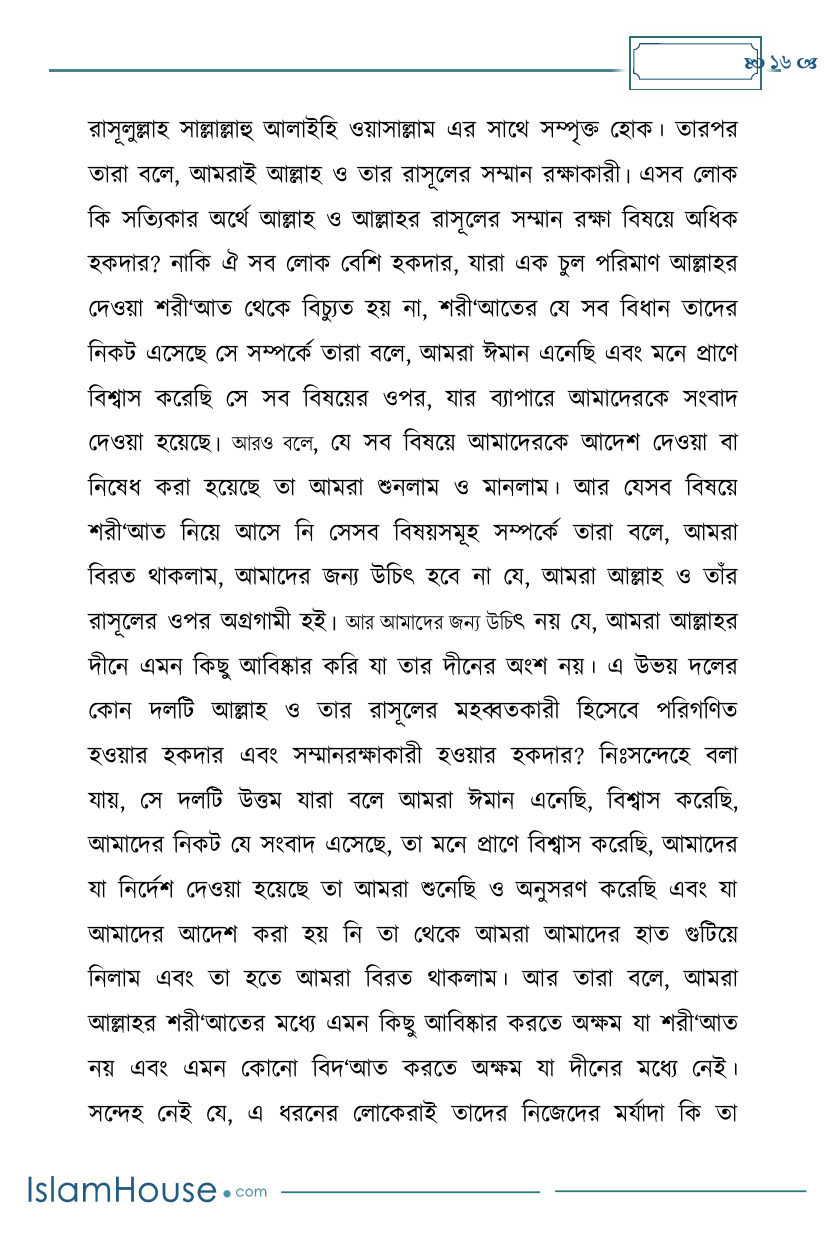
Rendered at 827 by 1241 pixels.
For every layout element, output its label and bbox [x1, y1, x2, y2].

text [89, 107, 738, 1132]
picture [548, 1170, 807, 1208]
picture [20, 1171, 541, 1209]
